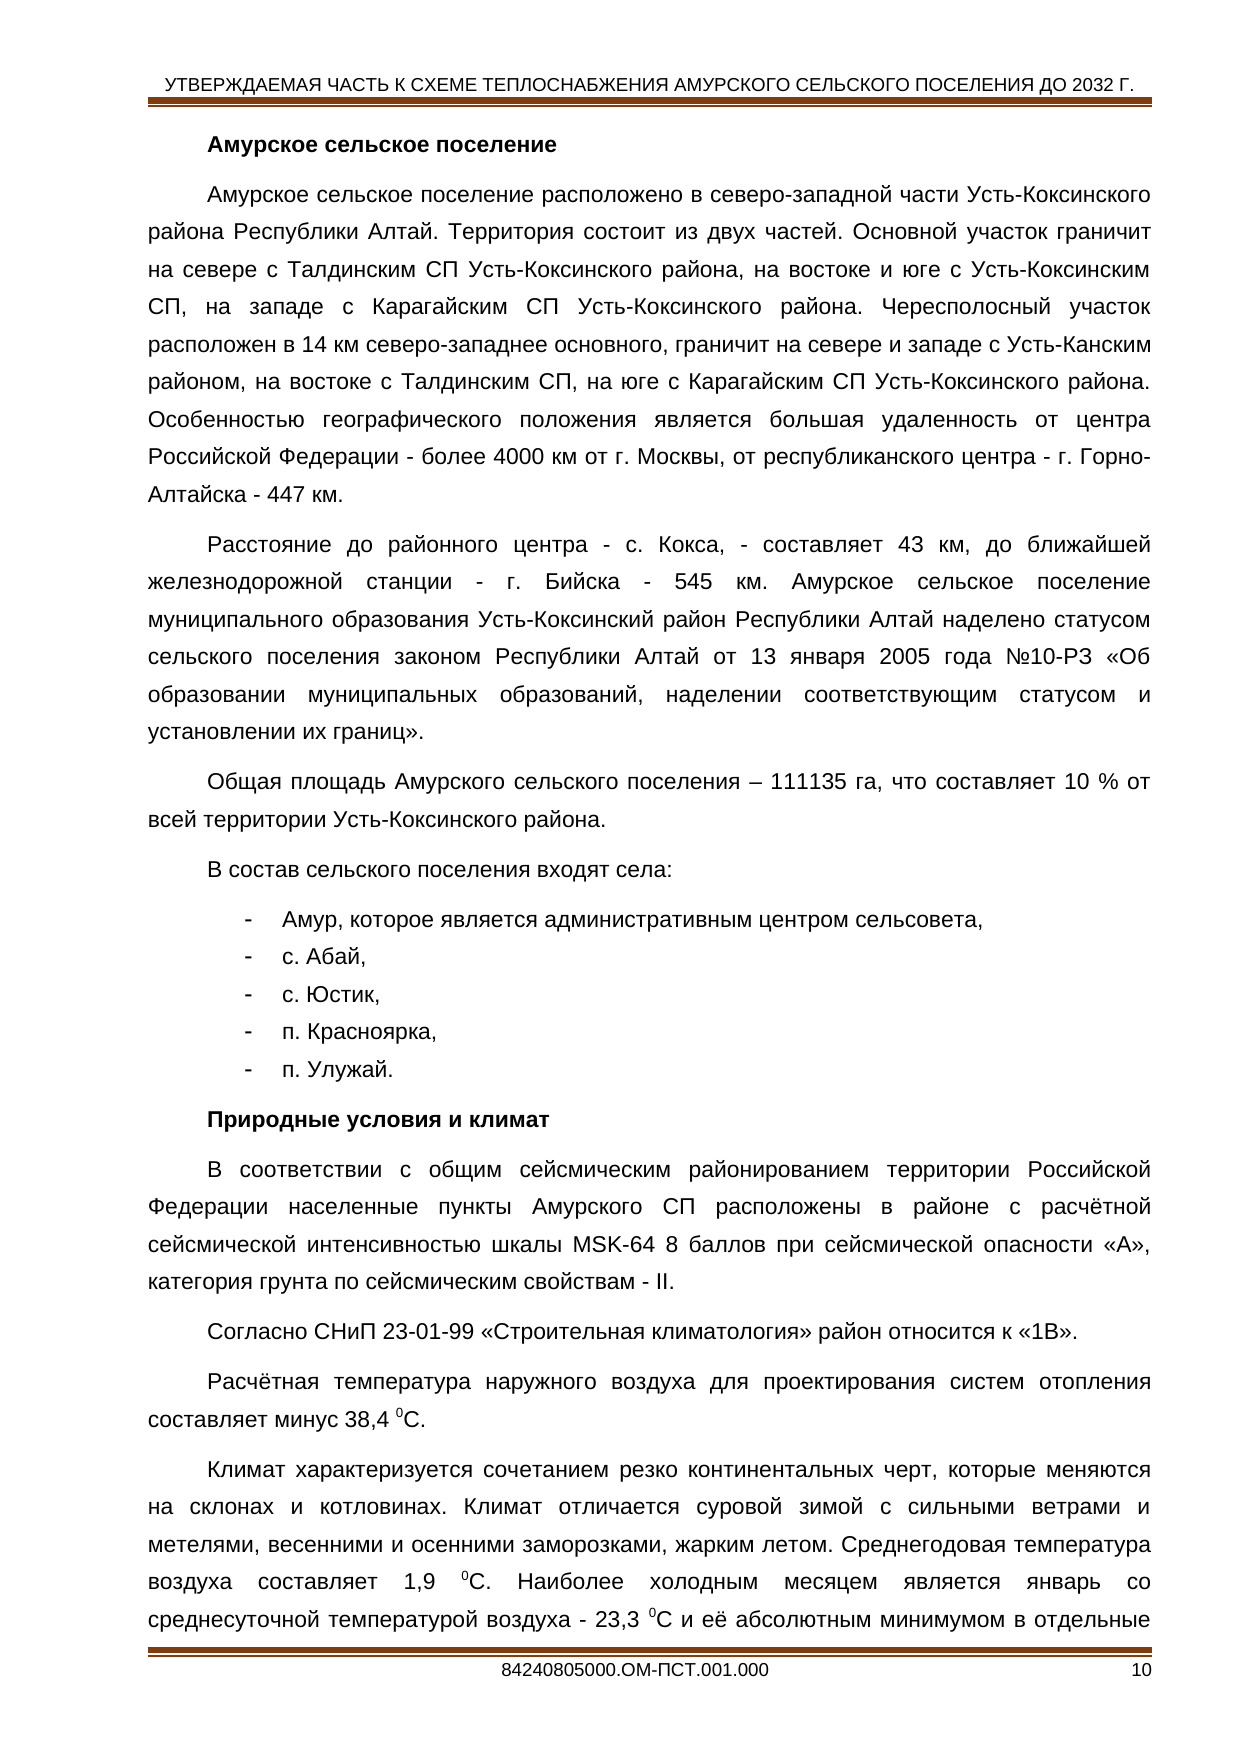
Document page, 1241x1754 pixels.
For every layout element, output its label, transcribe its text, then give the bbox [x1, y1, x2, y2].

text В состав сельского поселения входят села: [148, 844, 1152, 882]
text Расчётная температура наружного воздуха для проектирования систем отопления составляет минус 38,4 0С. [148, 1357, 1152, 1432]
list с. Абай, [244, 932, 1152, 969]
text Согласно СНиП 23-01-99 «Строительная климатология» район относится к «1В». [148, 1307, 1152, 1344]
list с. Юстик, [244, 969, 1152, 1007]
text Амурское сельское поселение [148, 119, 1152, 157]
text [148, 1444, 1152, 1632]
list п. Красноярка, [244, 1007, 1152, 1044]
list п. Улужай. [244, 1044, 1152, 1082]
text Природные условия и климат [148, 1094, 1152, 1132]
text Амурское сельское поселение расположено в северо-западной части Усть-Коксинского района Республики Алтай. Территория состоит из двух частей. Основной участок граничит на севере с Талдинским СП Усть-Коксинского района, на востоке и юге с Усть-Коксинским СП, на западе с Карагайским СП Усть-Коксинского района. Чересполосный участок расположен в 14 км северо-западнее основного, граничит на севере и западе с Усть-Канским районом, на востоке с Талдинским СП, на юге с Карагайским СП Усть-Коксинского района. Особенностью географического положения является большая удаленность от центра Российской Федерации - более 4000 км от г. Москвы, от республиканского центра - г. Горно-Алтайска - 447 км. [148, 169, 1152, 507]
list Амур, которое является административным центром сельсовета, [244, 894, 1152, 932]
text Общая площадь Амурского сельского поселения – 111135 га, что составляет 10 % от всей территории Усть-Коксинского района. [148, 757, 1152, 832]
text Расстояние до районного центра - с. Кокса, - составляет 43 км, до ближайшей железнодорожной станции - г. Бийска - 545 км. Амурское сельское поселение муниципального образования Усть-Коксинский район Республики Алтай наделено статусом сельского поселения законом Республики Алтай от 13 января 2005 года №10-РЗ «Об образовании муниципальных образований, наделении соответствующим статусом и установлении их границ». [148, 519, 1152, 744]
text В соответствии с общим сейсмическим районированием территории Российской Федерации населенные пункты Амурского СП расположены в районе с расчётной сейсмической интенсивностью шкалы MSK-64 8 баллов при сейсмической опасности «А», категория грунта по сейсмическим свойствам - II. [148, 1144, 1152, 1294]
